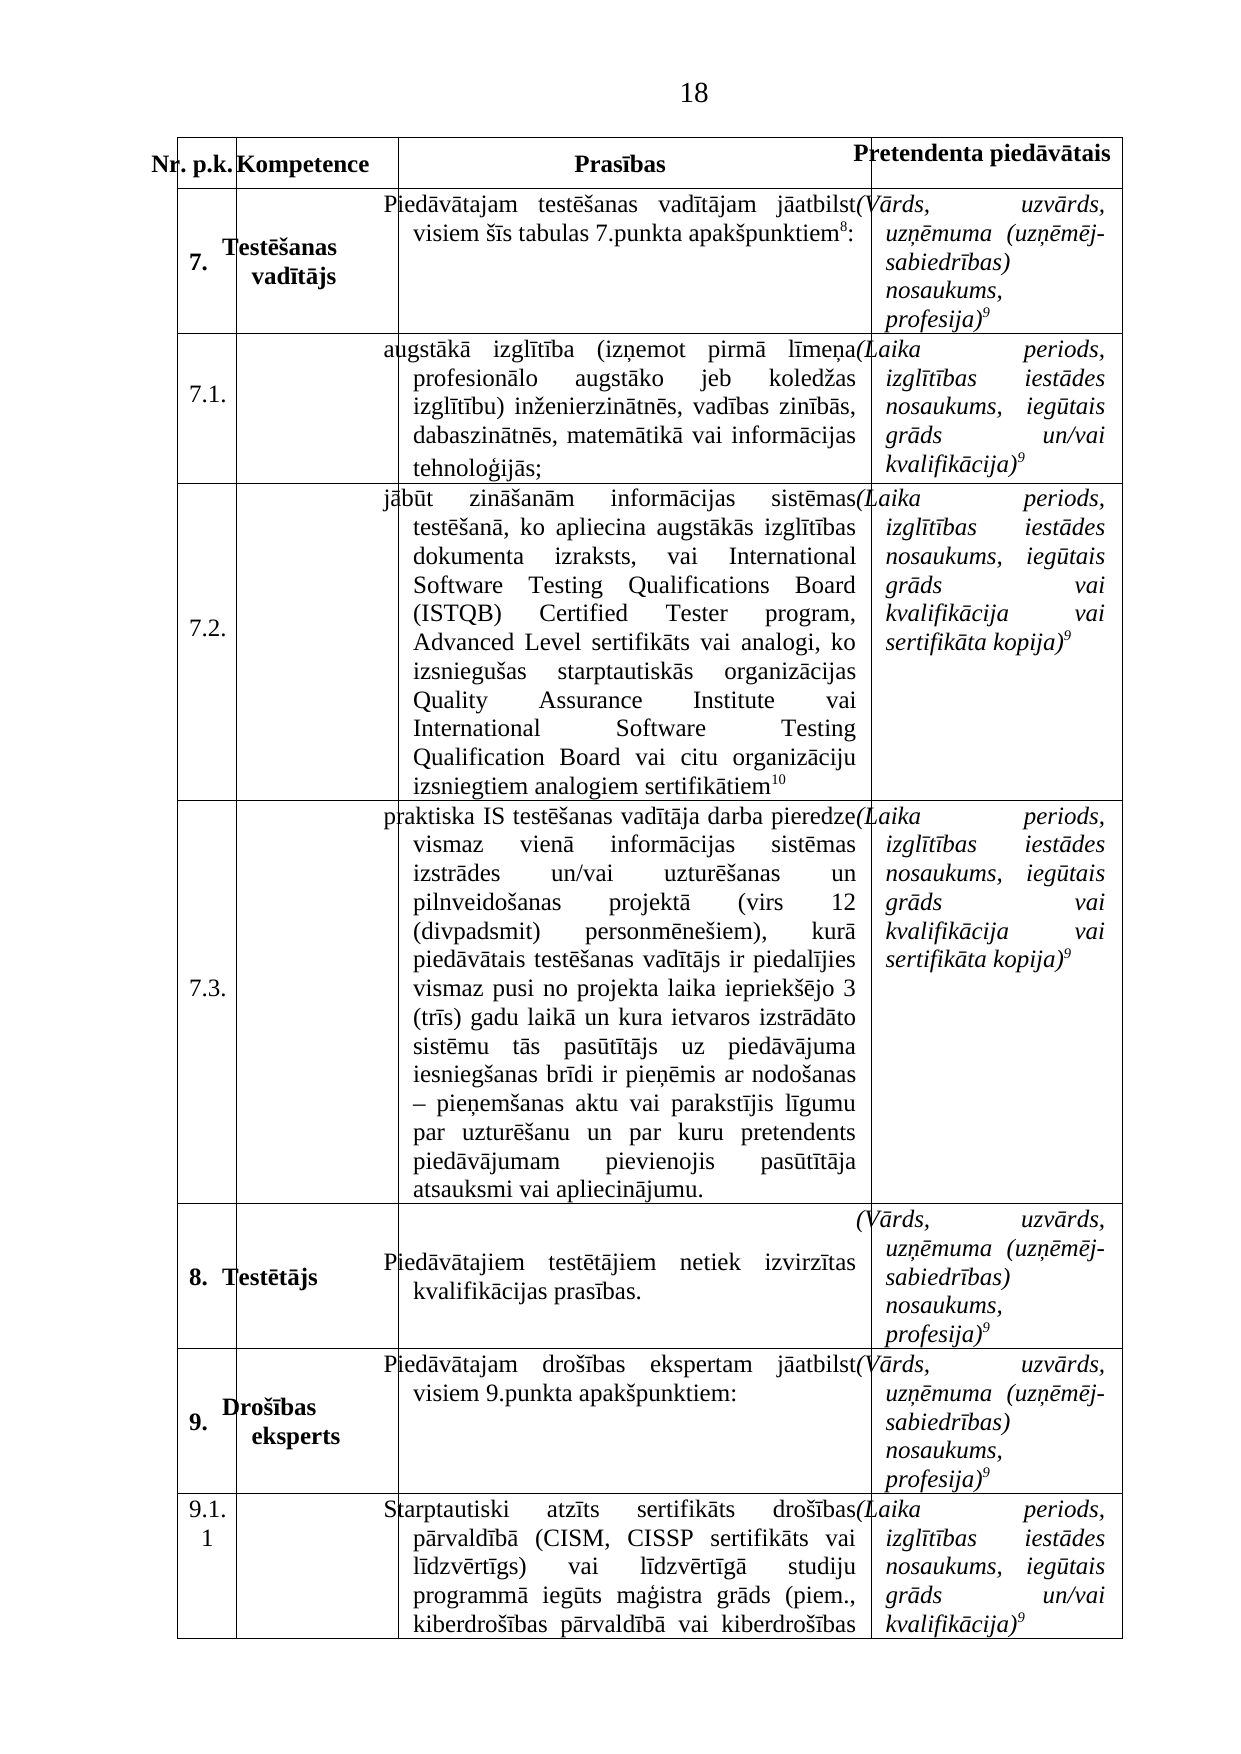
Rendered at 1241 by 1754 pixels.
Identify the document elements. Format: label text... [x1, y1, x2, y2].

table_cell jābūt zināšanām informācijas sistēmas testēšanā, ko apliecina augstākās izglītības dokumenta izraksts, vai International Software Testing Qualifications Board (ISTQB) Certified Tester program, Advanced Level sertifikāts vai analogi, ko izsniegušas starptautiskās organizācijas Quality Assurance Institute vai International Software Testing Qualification Board vai citu organizāciju izsniegtiem analogiem sertifikātiem10 [399, 484, 871, 800]
table_cell augstākā izglītība (izņemot pirmā līmeņa profesionālo augstāko jeb koledžas izglītību) inženierzinātnēs, vadības zinībās, dabaszinātnēs, matemātikā vai informācijas tehnoloģijās; [399, 334, 871, 482]
table_cell (Vārds, uzvārds, uzņēmuma (uzņēmēj-sabiedrības) nosaukums, profesija)9 [872, 1204, 1122, 1348]
table_cell 1 [178, 1494, 236, 1638]
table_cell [872, 189, 1122, 333]
table_header Pretendenta piedāvātais [872, 138, 1122, 188]
table_cell Piedāvātajam testēšanas vadītājam jāatbilst visiem šīs tabulas 7.punkta apakšpunktiem8: [399, 189, 871, 333]
table_cell (Laika periods, izglītības iestādes nosaukums, iegūtais grāds vai kvalifikācija vai sertifikāta kopija)9 [872, 801, 1122, 1203]
table_cell [178, 484, 236, 800]
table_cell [399, 1494, 871, 1638]
table_cell Piedāvātajam drošības ekspertam jāatbilst visiem 9.punkta apakšpunktiem: [399, 1349, 871, 1493]
table_cell [237, 1494, 398, 1638]
table_cell [178, 189, 236, 333]
table_cell [178, 1204, 236, 1348]
table_header Kompetence [237, 138, 398, 188]
table_cell praktiska IS testēšanas vadītāja darba pieredze vismaz vienā informācijas sistēmas izstrādes un/vai uzturēšanas un pilnveidošanas projektā (virs 12 (divpadsmit) personmēnešiem), kurā piedāvātais testēšanas vadītājs ir piedalījies vismaz pusi no projekta laika iepriekšējo 3 (trīs) gadu laikā un kura ietvaros izstrādāto sistēmu tās pasūtītājs uz piedāvājuma iesniegšanas brīdi ir pieņēmis ar nodošanas – pieņemšanas aktu vai parakstījis līgumu par uzturēšanu un par kuru pretendents piedāvājumam pievienojis pasūtītāja atsauksmi vai apliecinājumu. [399, 801, 871, 1203]
table_cell [237, 334, 398, 482]
table_cell [178, 1349, 236, 1493]
table_cell Piedāvātajiem testētājiem netiek izvirzītas kvalifikācijas prasības. [399, 1204, 871, 1348]
table_cell (Laika periods, izglītības iestādes nosaukums, iegūtais grāds un/vai kvalifikācija)9 [872, 334, 1122, 482]
table_cell Testētājs [237, 1204, 398, 1348]
table_cell Drošības eksperts [237, 1349, 398, 1493]
table_cell Testēšanas vadītājs [237, 189, 398, 333]
table_cell (Laika periods, izglītības iestādes nosaukums, iegūtais grāds vai kvalifikācija vai sertifikāta kopija)9 [872, 484, 1122, 800]
table_cell [178, 801, 236, 1203]
table_cell [237, 484, 398, 800]
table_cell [872, 1494, 1122, 1638]
table_cell (Vārds, uzvārds, uzņēmuma (uzņēmēj-sabiedrības) nosaukums, profesija)9 [872, 1349, 1122, 1493]
table_header Nr. p.k. [178, 138, 236, 188]
table_header Prasības [399, 138, 871, 188]
table_cell [237, 801, 398, 1203]
table_cell [178, 334, 236, 482]
